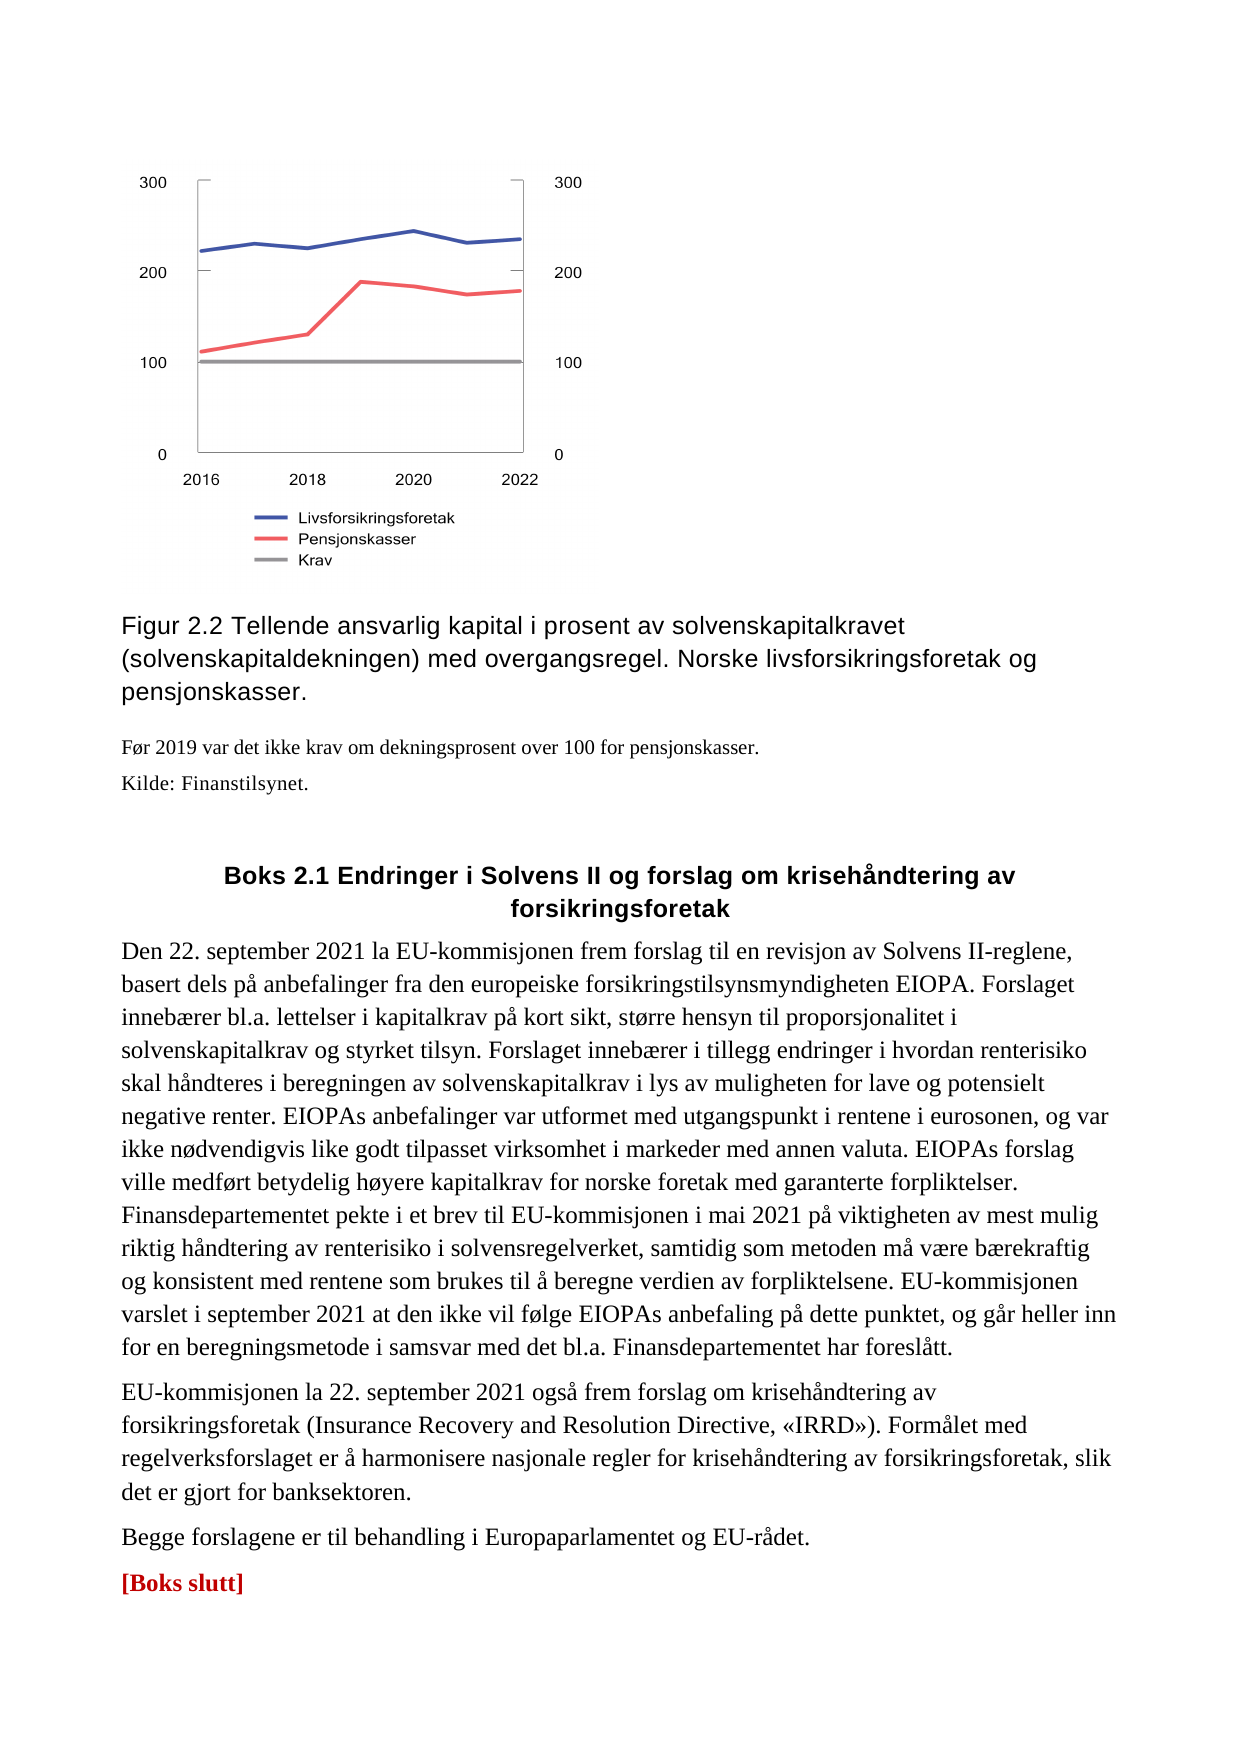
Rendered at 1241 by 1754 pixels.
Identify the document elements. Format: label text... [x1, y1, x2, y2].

text Før 2019 var det ikke krav om dekningsprosent over 100 for pensjonskasser. [121, 735, 1119, 759]
text EU-kommisjonen la 22. september 2021 også frem forslag om krisehåndtering av forsikringsforetak (Insurance Recovery and Resolution Directive, «IRRD»). Formålet med regelverksforslaget er å harmonisere nasjonale regler for krisehåndtering av forsikringsforetak, slik det er gjort for banksektoren. [121, 1377, 1119, 1505]
text Endringer i Solvens II og forslag om krisehåndtering av forsikringsforetak [121, 861, 1119, 923]
text [Boks slutt] [121, 1568, 1119, 1596]
text Den 22. september 2021 la EU-kommisjonen frem forslag til en revisjon av Solvens II-reglene, basert dels på anbefalinger fra den europeiske forsikringstilsynsmyndigheten EIOPA. Forslaget innebærer bl.a. lettelser i kapitalkrav på kort sikt, større hensyn til proporsjonalitet i solvenskapitalkrav og styrket tilsyn. Forslaget innebærer i tillegg endringer i hvordan renterisiko skal håndteres i beregningen av solvenskapitalkrav i lys av muligheten for lave og potensielt negative renter. EIOPAs anbefalinger var utformet med utgangspunkt i rentene i eurosonen, og var ikke nødvendigvis like godt tilpasset virksomhet i markeder med annen valuta. EIOPAs forslag ville medført betydelig høyere kapitalkrav for norske foretak med garanterte forpliktelser. Finansdepartementet pekte i et brev til EU-kommisjonen i mai 2021 på viktigheten av mest mulig riktig håndtering av renterisiko i solvensregelverket, samtidig som metoden må være bærekraftig og konsistent med rentene som brukes til å beregne verdien av forpliktelsene. EU-kommisjonen varslet i september 2021 at den ikke vil følge EIOPAs anbefaling på dette punktet, og går heller inn for en beregningsmetode i samsvar med det bl.a. Finansdepartementet har foreslått. [121, 936, 1119, 1361]
text Kilde: Finanstilsynet. [121, 771, 1119, 795]
picture [121, 159, 600, 594]
text Begge forslagene er til behandling i Europaparlamentet og EU-rådet. [121, 1522, 1119, 1551]
text Tellende ansvarlig kapital i prosent av solvenskapitalkravet (solvenskapitaldekningen) med overgangsregel. Norske livsforsikringsforetak og pensjonskasser. [121, 611, 1119, 705]
